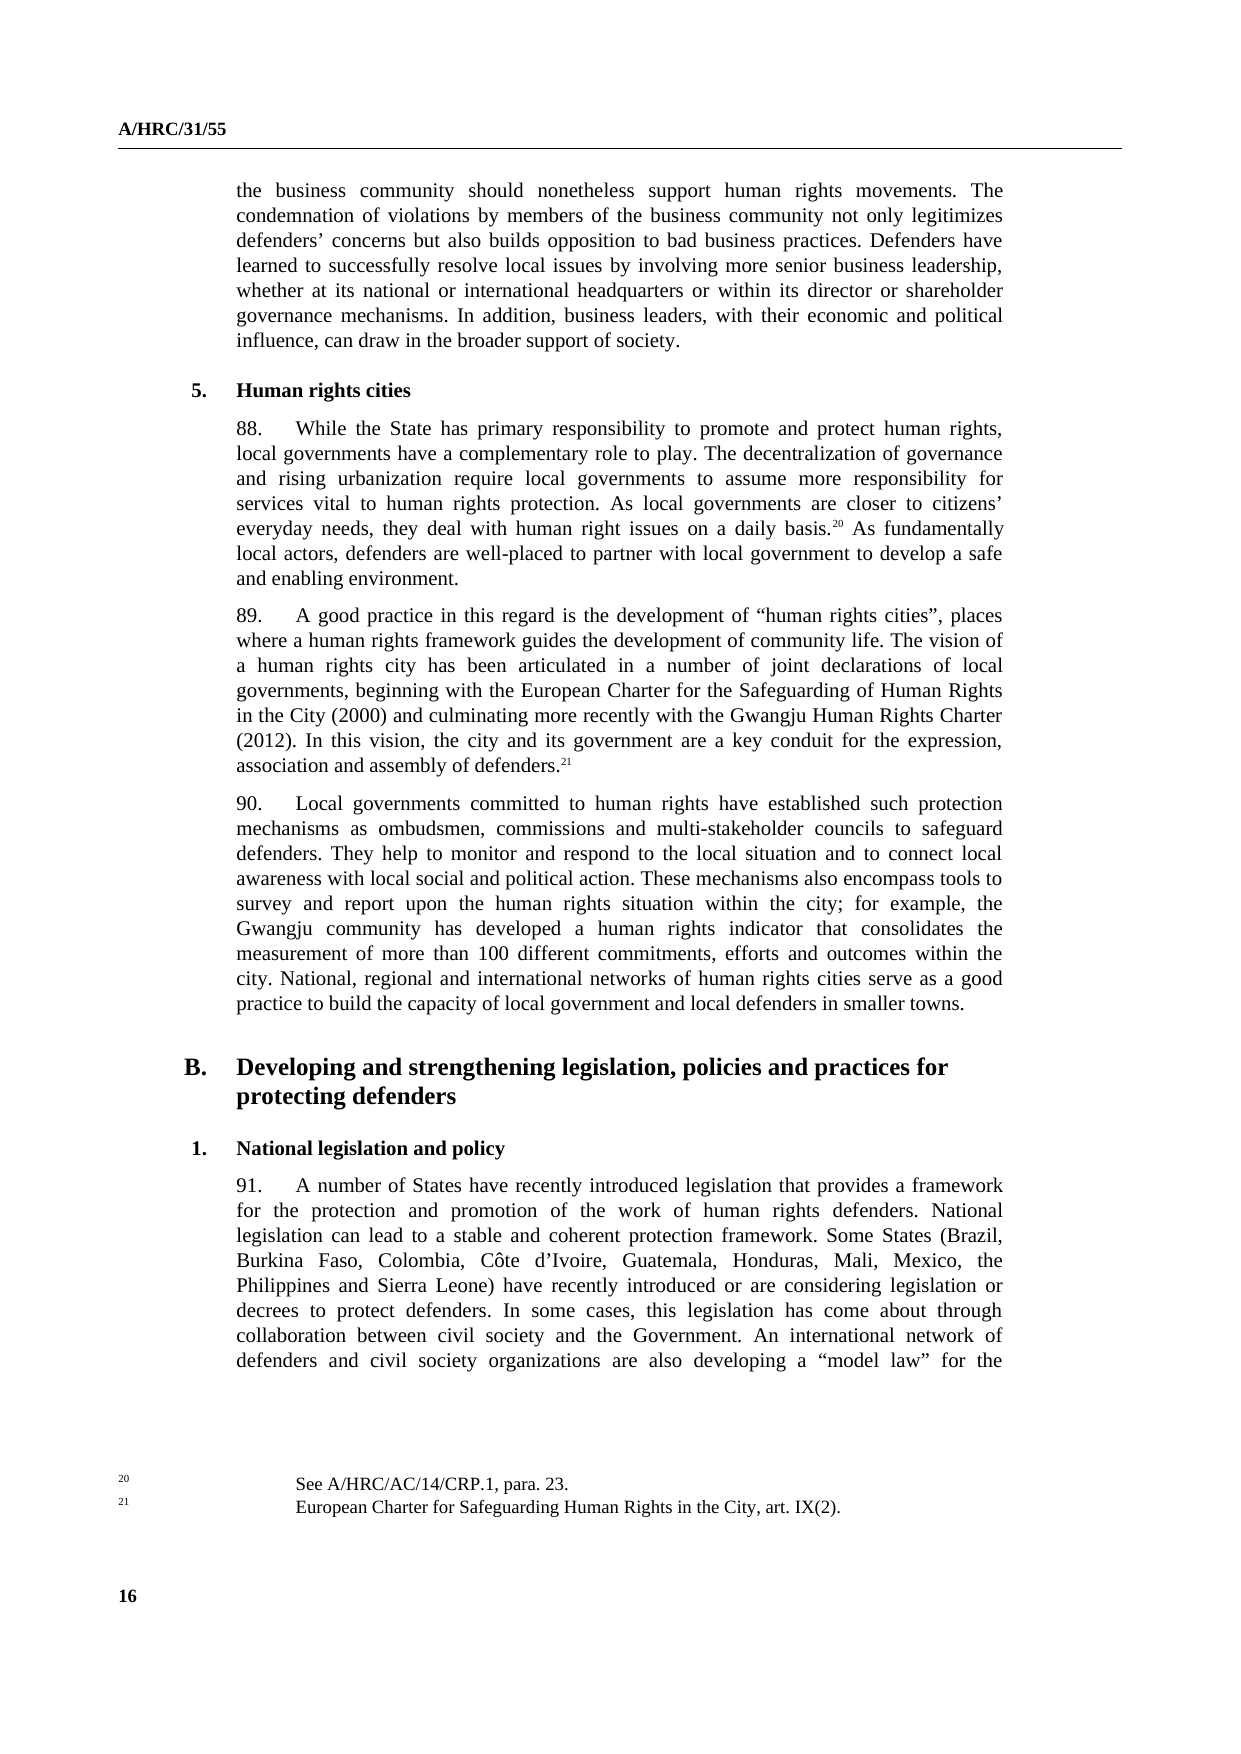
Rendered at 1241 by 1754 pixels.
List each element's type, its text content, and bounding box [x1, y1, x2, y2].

text 88. While the State has primary responsibility to promote and protect human rights, local governments have a complementary role to play. The decentralization of governance and rising urbanization require local governments to assume more responsibility for services vital to human rights protection. As local governments are closer to citizens’ everyday needs, they deal with human right issues on a daily basis. As fundamentally local actors, defenders are well-placed to partner with local government to develop a safe and enabling environment. [236, 415, 1004, 590]
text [236, 1172, 1004, 1397]
text 1. National legislation and policy [118, 1135, 1004, 1160]
text 90. Local governments committed to human rights have established such protection mechanisms as ombudsmen, commissions and multi-stakeholder councils to safeguard defenders. They help to monitor and respond to the local situation and to connect local awareness with local social and political action. These mechanisms also encompass tools to survey and report upon the human rights situation within the city; for example, the Gwangju community has developed a human rights indicator that consolidates the measurement of more than 100 different commitments, efforts and outcomes within the city. National, regional and international networks of human rights cities serve as a good practice to build the capacity of local government and local defenders in smaller towns. [236, 790, 1004, 1015]
text 89. A good practice in this regard is the development of “human rights cities”, places where a human rights framework guides the development of community life. The vision of a human rights city has been articulated in a number of joint declarations of local governments, beginning with the European Charter for the Safeguarding of Human Rights in the City (2000) and culminating more recently with the Gwangju Human Rights Charter (2012). In this vision, the city and its government are a key conduit for the expression, association and assembly of defenders. [236, 602, 1004, 777]
text 5. Human rights cities [118, 377, 1004, 402]
text B. Developing and strengthening legislation, policies and practices for protecting defenders [118, 1052, 1004, 1110]
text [236, 177, 1004, 352]
